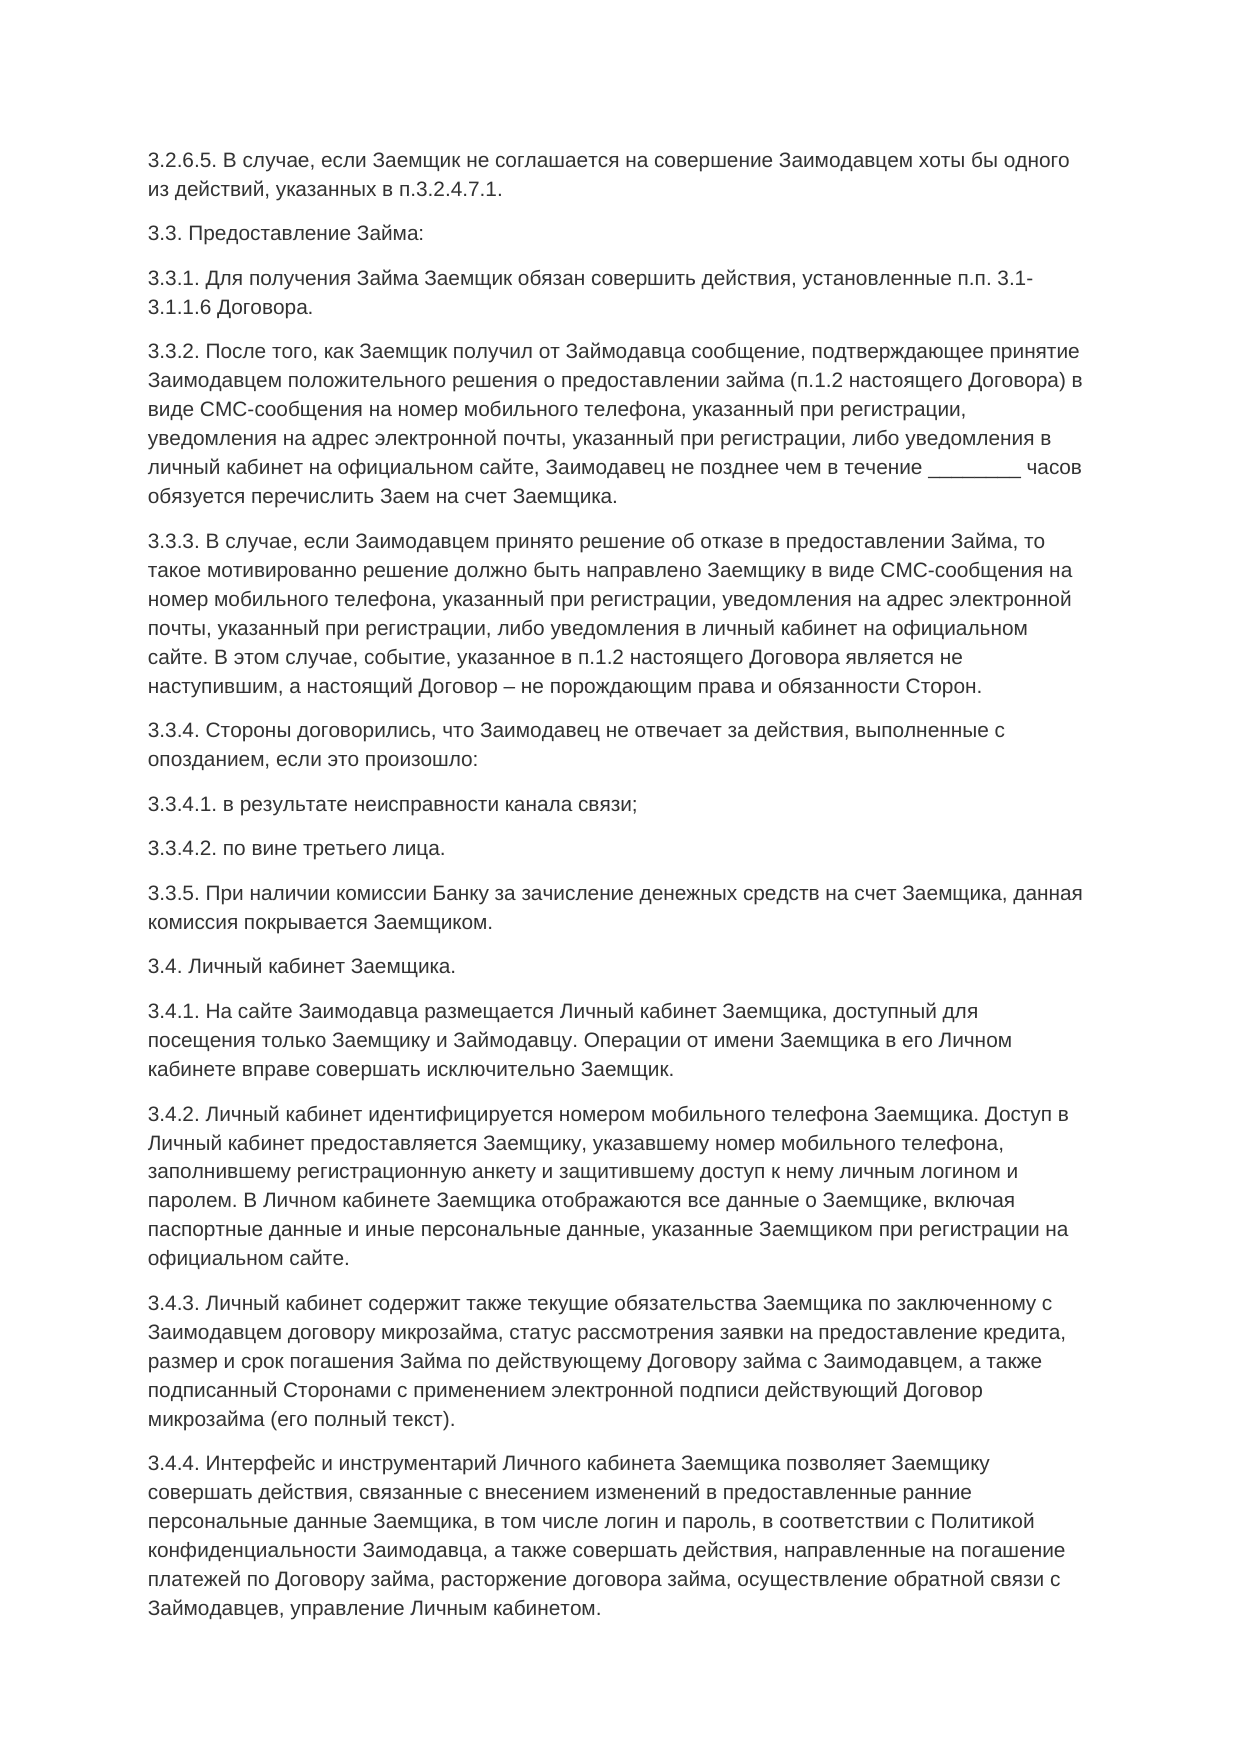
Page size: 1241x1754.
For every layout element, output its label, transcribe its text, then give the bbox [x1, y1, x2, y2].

text 3.3.1. Для получения Займа Заемщик обязан совершить действия, установленные п.п. 3.1-3.1.1.6 Договора. [148, 266, 1092, 319]
text 3.2.6.5. В случае, если Заемщик не соглашается на совершение Заимодавцем хоты бы одного из действий, указанных в п.3.2.4.7.1. [148, 148, 1092, 201]
text 3.4. Личный кабинет Заемщика. [148, 954, 1092, 978]
text 3.4.1. На сайте Заимодавца размещается Личный кабинет Заемщика, доступный для посещения только Заемщику и Займодавцу. Операции от имени Заемщика в его Личном кабинете вправе совершать исключительно Заемщик. [148, 999, 1092, 1081]
text 3.3.2. После того, как Заемщик получил от Займодавца сообщение, подтверждающее принятие Заимодавцем положительного решения о предоставлении займа (п.1.2 настоящего Договора) в виде СМС-сообщения на номер мобильного телефона, указанный при регистрации, уведомления на адрес электронной почты, указанный при регистрации, либо уведомления в личный кабинет на официальном сайте, Заимодавец не позднее чем в течение ________ часов обязуется перечислить Заем на счет Заемщика. [148, 339, 1092, 508]
text 3.3.4.1. в результате неисправности канала связи; [148, 792, 1092, 816]
text 3.3.5. При наличии комиссии Банку за зачисление денежных средств на счет Заемщика, данная комиссия покрывается Заемщиком. [148, 881, 1092, 934]
text 3.3. Предоставление Займа: [148, 221, 1092, 245]
text 3.3.3. В случае, если Заимодавцем принято решение об отказе в предоставлении Займа, то такое мотивированно решение должно быть направлено Заемщику в виде СМС-сообщения на номер мобильного телефона, указанный при регистрации, уведомления на адрес электронной почты, указанный при регистрации, либо уведомления в личный кабинет на официальном сайте. В этом случае, событие, указанное в п.1.2 настоящего Договора является не наступившим, а настоящий Договор – не порождающим права и обязанности Сторон. [148, 529, 1092, 697]
text 3.4.2. Личный кабинет идентифицируется номером мобильного телефона Заемщика. Доступ в Личный кабинет предоставляется Заемщику, указавшему номер мобильного телефона, заполнившему регистрационную анкету и защитившему доступ к нему личным логином и паролем. В Личном кабинете Заемщика отображаются все данные о Заемщике, включая паспортные данные и иные персональные данные, указанные Заемщиком при регистрации на официальном сайте. [148, 1101, 1092, 1270]
text 3.3.4.2. по вине третьего лица. [148, 836, 1092, 860]
text 3.4.3. Личный кабинет содержит также текущие обязательства Заемщика по заключенному с Заимодавцем договору микрозайма, статус рассмотрения заявки на предоставление кредита, размер и срок погашения Займа по действующему Договору займа с Заимодавцем, а также подписанный Сторонами с применением электронной подписи действующий Договор микрозайма (его полный текст). [148, 1291, 1092, 1431]
text 3.4.4. Интерфейс и инструментарий Личного кабинета Заемщика позволяет Заемщику совершать действия, связанные с внесением изменений в предоставленные ранние персональные данные Заемщика, в том числе логин и пароль, в соответствии с Политикой конфиденциальности Заимодавца, а также совершать действия, направленные на погашение платежей по Договору займа, расторжение договора займа, осуществление обратной связи с Займодавцев, управление Личным кабинетом. [148, 1451, 1092, 1620]
text 3.3.4. Стороны договорились, что Заимодавец не отвечает за действия, выполненные с опозданием, если это произошло: [148, 718, 1092, 771]
